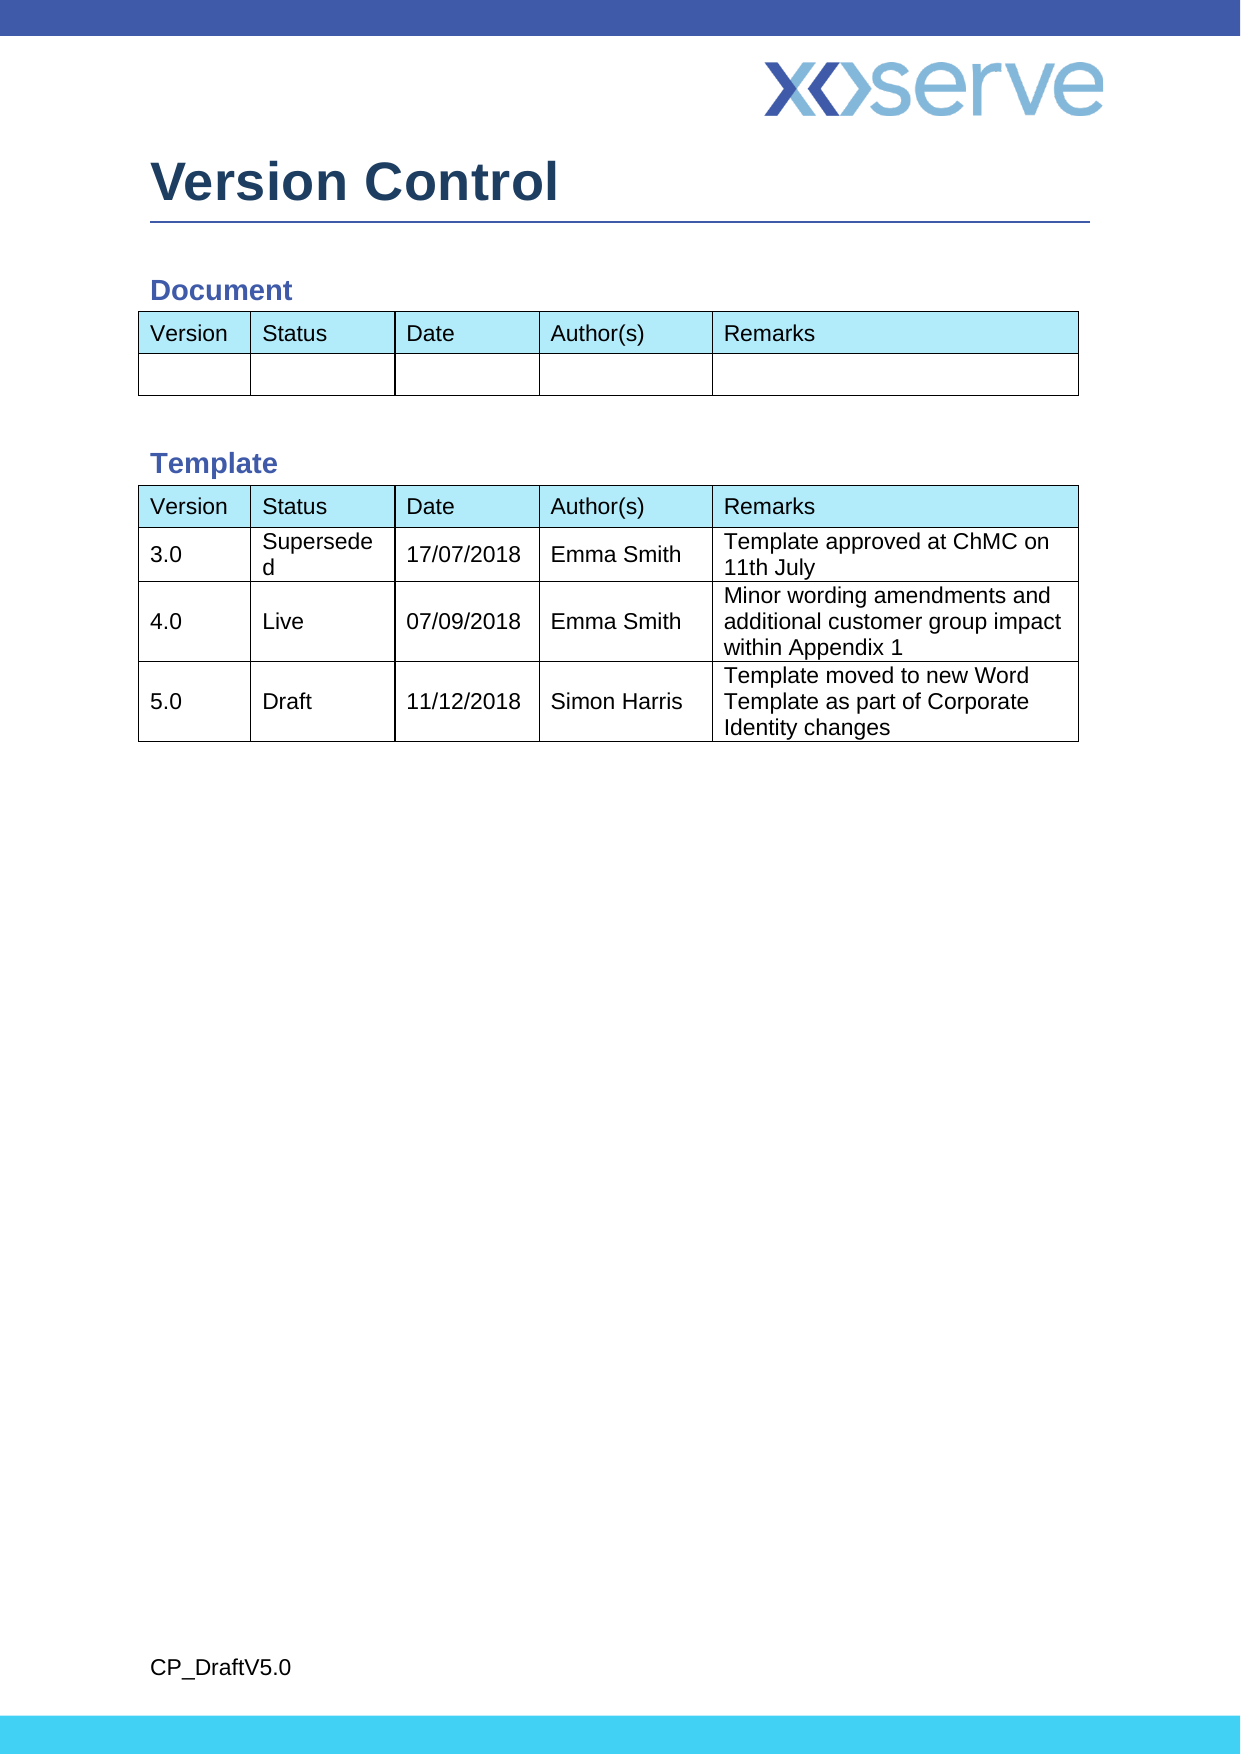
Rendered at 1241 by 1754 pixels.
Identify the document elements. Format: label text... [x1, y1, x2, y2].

table_cell Emma Smith [540, 582, 712, 661]
table_cell [251, 354, 394, 395]
table_header Date [396, 312, 539, 353]
picture [764, 62, 1104, 116]
table_cell [396, 354, 539, 395]
table_cell 11/12/2018 [396, 662, 539, 741]
table_cell 07/09/2018 [396, 582, 539, 661]
table_header Version [139, 312, 250, 353]
table_cell 5.0 [139, 662, 250, 741]
table_cell Template moved to new Word Template as part of Corporate Identity changes [713, 662, 1078, 741]
table_header Remarks [713, 486, 1078, 527]
table_header Status [251, 486, 394, 527]
subtitle Template [150, 446, 1090, 480]
table_cell Template approved at ChMC on 11th July [713, 528, 1078, 581]
table_cell Simon Harris [540, 662, 712, 741]
table_header Date [396, 486, 539, 527]
table_header Version [139, 486, 250, 527]
table_cell [139, 354, 250, 395]
table_cell Live [251, 582, 394, 661]
table_cell 17/07/2018 [396, 528, 539, 581]
table_cell Superseded [251, 528, 394, 581]
table_header Remarks [713, 312, 1078, 353]
table_cell Draft [251, 662, 394, 741]
table_cell Emma Smith [540, 528, 712, 581]
table_cell 4.0 [139, 582, 250, 661]
title Version Control [150, 150, 1090, 221]
subtitle Document [150, 273, 1090, 306]
table_header Author(s) [540, 312, 712, 353]
table_cell [713, 354, 1078, 395]
table_header Author(s) [540, 486, 712, 527]
table_cell Minor wording amendments and additional customer group impact within Appendix 1 [713, 582, 1078, 661]
table_header Status [251, 312, 394, 353]
table_cell 3.0 [139, 528, 250, 581]
table_cell [540, 354, 712, 395]
